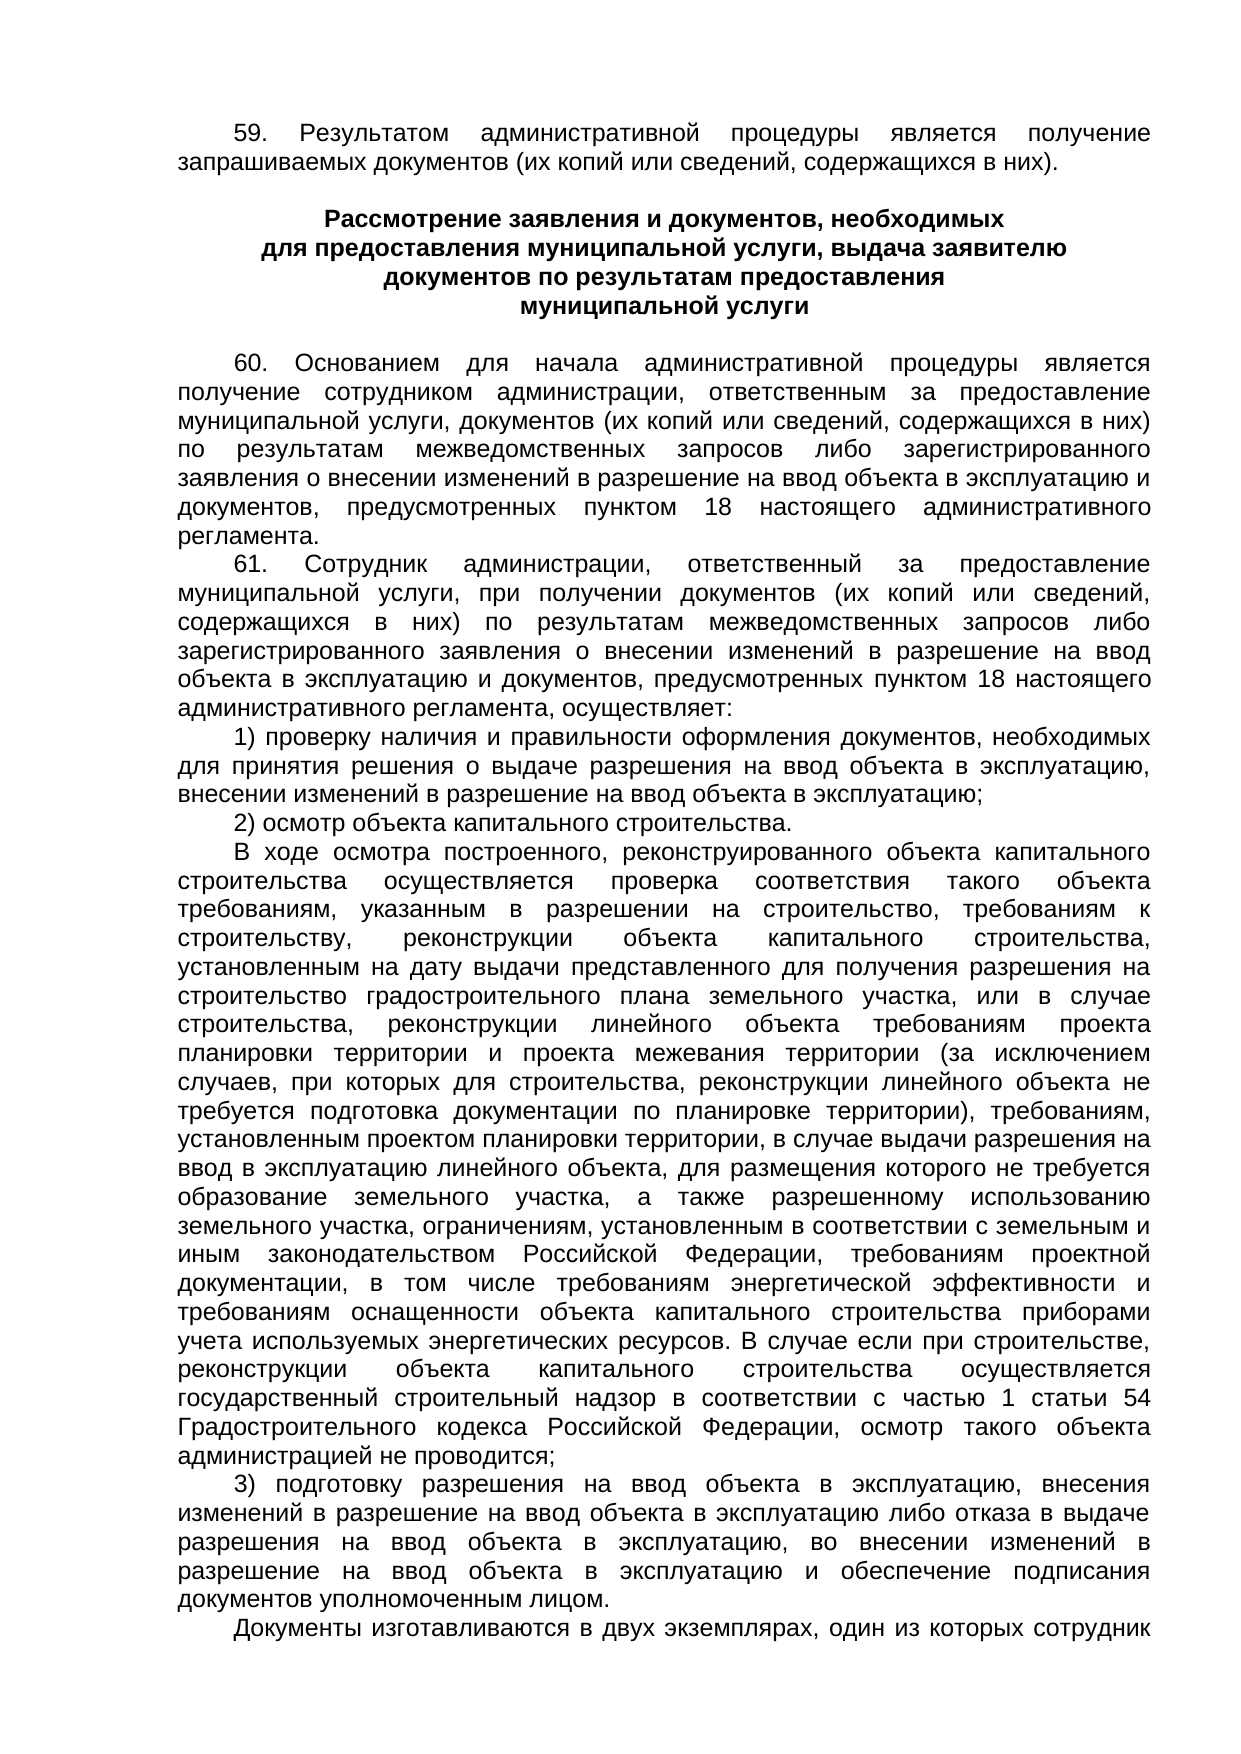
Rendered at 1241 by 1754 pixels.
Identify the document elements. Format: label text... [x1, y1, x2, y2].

text 3) подготовку разрешения на ввод объекта в эксплуатацию, внесения изменений в разрешение на ввод объекта в эксплуатацию либо отказа в выдаче разрешения на ввод объекта в эксплуатацию, во внесении изменений в разрешение на ввод объекта в эксплуатацию и обеспечение подписания документов уполномоченным лицом. [177, 1469, 1152, 1613]
text 59. Результатом административной процедуры является получение запрашиваемых документов (их копий или сведений, содержащихся в них). [177, 118, 1152, 176]
text 60. Основанием для начала административной процедуры является получение сотрудником администрации, ответственным за предоставление муниципальной услуги, документов (их копий или сведений, содержащихся в них) по результатам межведомственных запросов либо зарегистрированного заявления о внесении изменений в разрешение на ввод объекта в эксплуатацию и документов, предусмотренных пунктом 18 настоящего административного регламента. [177, 348, 1152, 549]
title Рассмотрение заявления и документов, необходимых [177, 204, 1152, 233]
title документов по результатам предоставления [177, 262, 1152, 291]
text 1) проверку наличия и правильности оформления документов, необходимых для принятия решения о выдаче разрешения на ввод объекта в эксплуатацию, внесении изменений в разрешение на ввод объекта в эксплуатацию; [177, 722, 1152, 808]
title для предоставления муниципальной услуги, выдача заявителю [177, 233, 1152, 262]
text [177, 1613, 1152, 1642]
text 61. Сотрудник администрации, ответственный за предоставление муниципальной услуги, при получении документов (их копий или сведений, содержащихся в них) по результатам межведомственных запросов либо зарегистрированного заявления о внесении изменений в разрешение на ввод объекта в эксплуатацию и документов, предусмотренных пунктом 18 настоящего административного регламента, осуществляет: [177, 549, 1152, 722]
text В ходе осмотра построенного, реконструированного объекта капитального строительства осуществляется проверка соответствия такого объекта требованиям, указанным в разрешении на строительство, требованиям к строительству, реконструкции объекта капитального строительства, установленным на дату выдачи представленного для получения разрешения на строительство градостроительного плана земельного участка, или в случае строительства, реконструкции линейного объекта требованиям проекта планировки территории и проекта межевания территории (за исключением случаев, при которых для строительства, реконструкции линейного объекта не требуется подготовка документации по планировке территории), требованиям, установленным проектом планировки территории, в случае выдачи разрешения на ввод в эксплуатацию линейного объекта, для размещения которого не требуется образование земельного участка, а также разрешенному использованию земельного участка, ограничениям, установленным в соответствии с земельным и иным законодательством Российской Федерации, требованиям проектной документации, в том числе требованиям энергетической эффективности и требованиям оснащенности объекта капитального строительства приборами учета используемых энергетических ресурсов. В случае если при строительстве, реконструкции объекта капитального строительства осуществляется государственный строительный надзор в соответствии с частью 1 статьи 54 Градостроительного кодекса Российской Федерации, осмотр такого объекта администрацией не проводится; [177, 837, 1152, 1469]
title муниципальной услуги [177, 291, 1152, 319]
text 2) осмотр объекта капитального строительства. [177, 808, 1152, 837]
